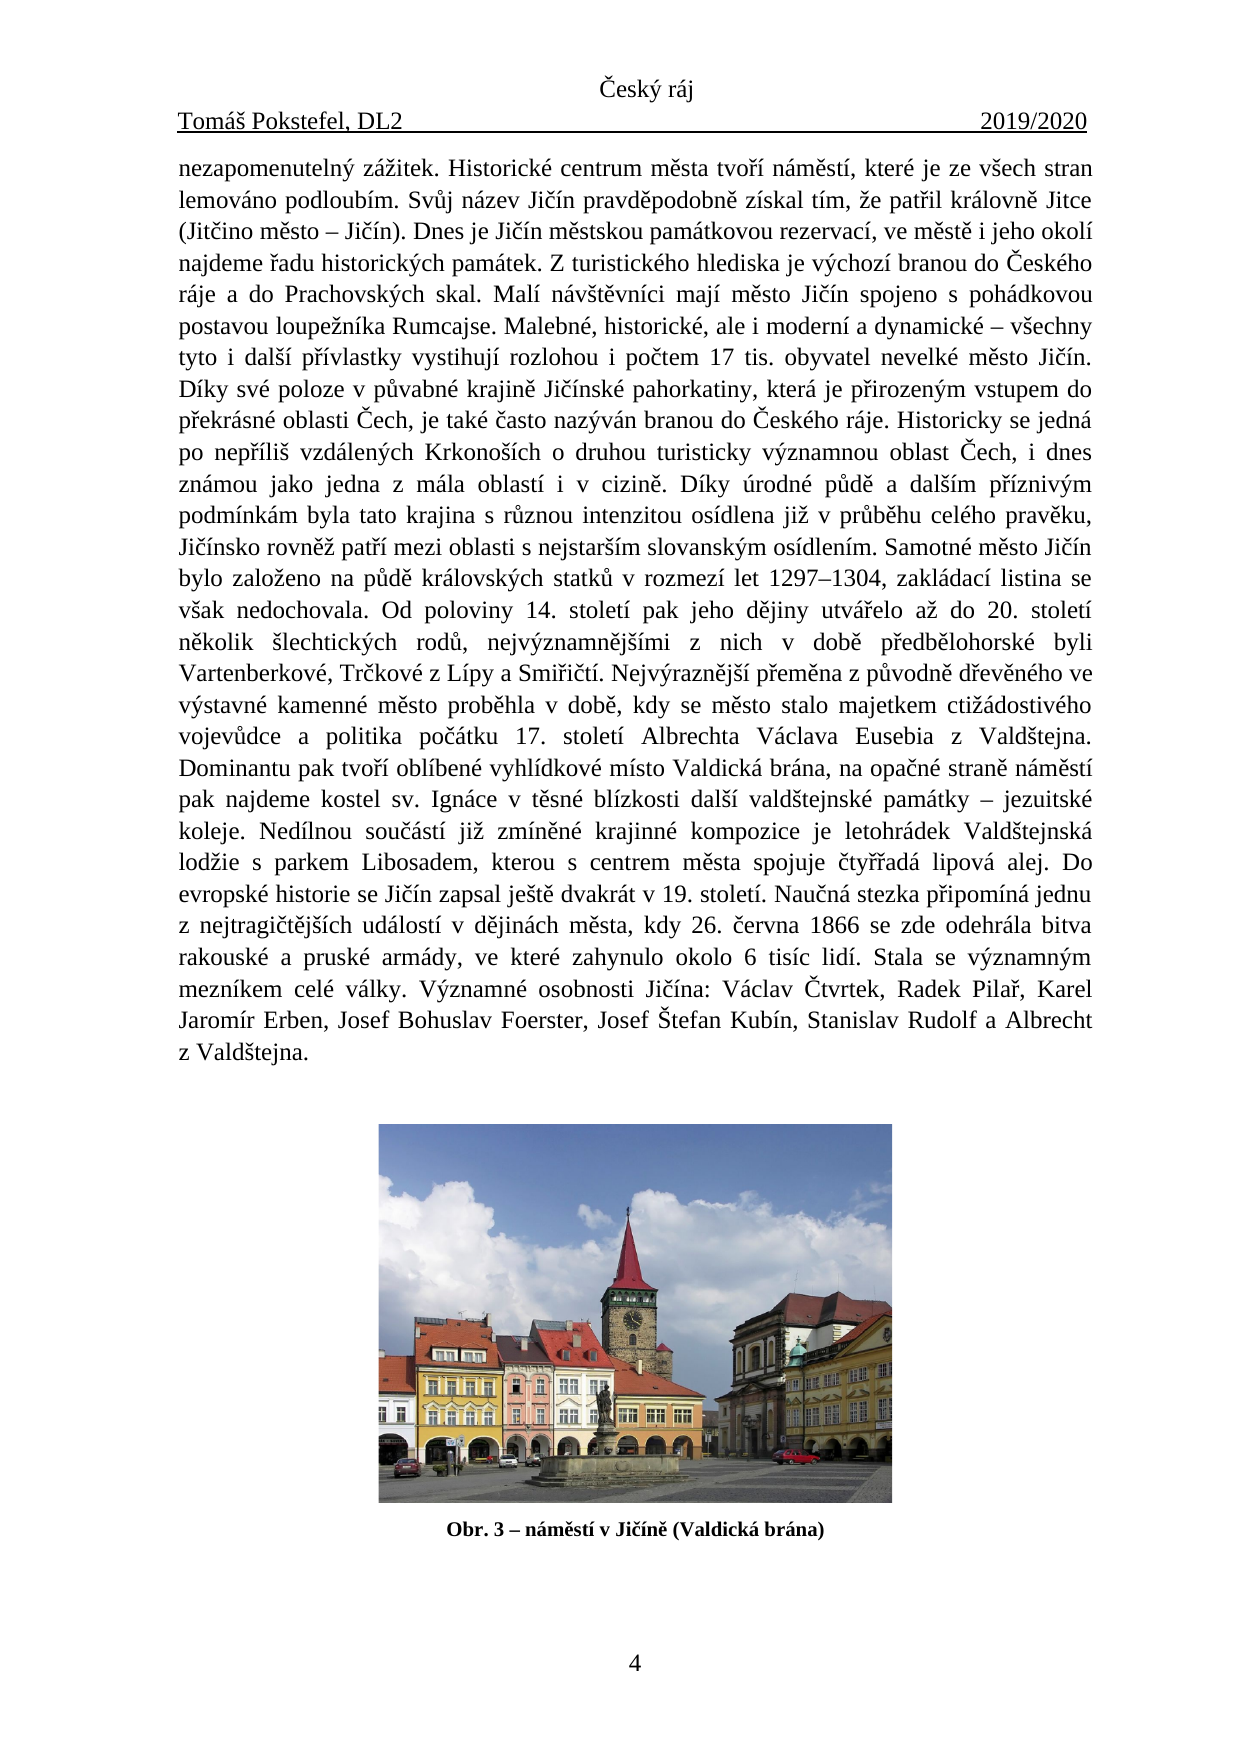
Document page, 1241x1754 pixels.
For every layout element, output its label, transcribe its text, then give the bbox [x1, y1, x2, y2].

picture [378, 1124, 893, 1503]
text Obr. 3 – náměstí v Jičíně (Valdická brána) [177, 1517, 1093, 1541]
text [177, 153, 1093, 1066]
